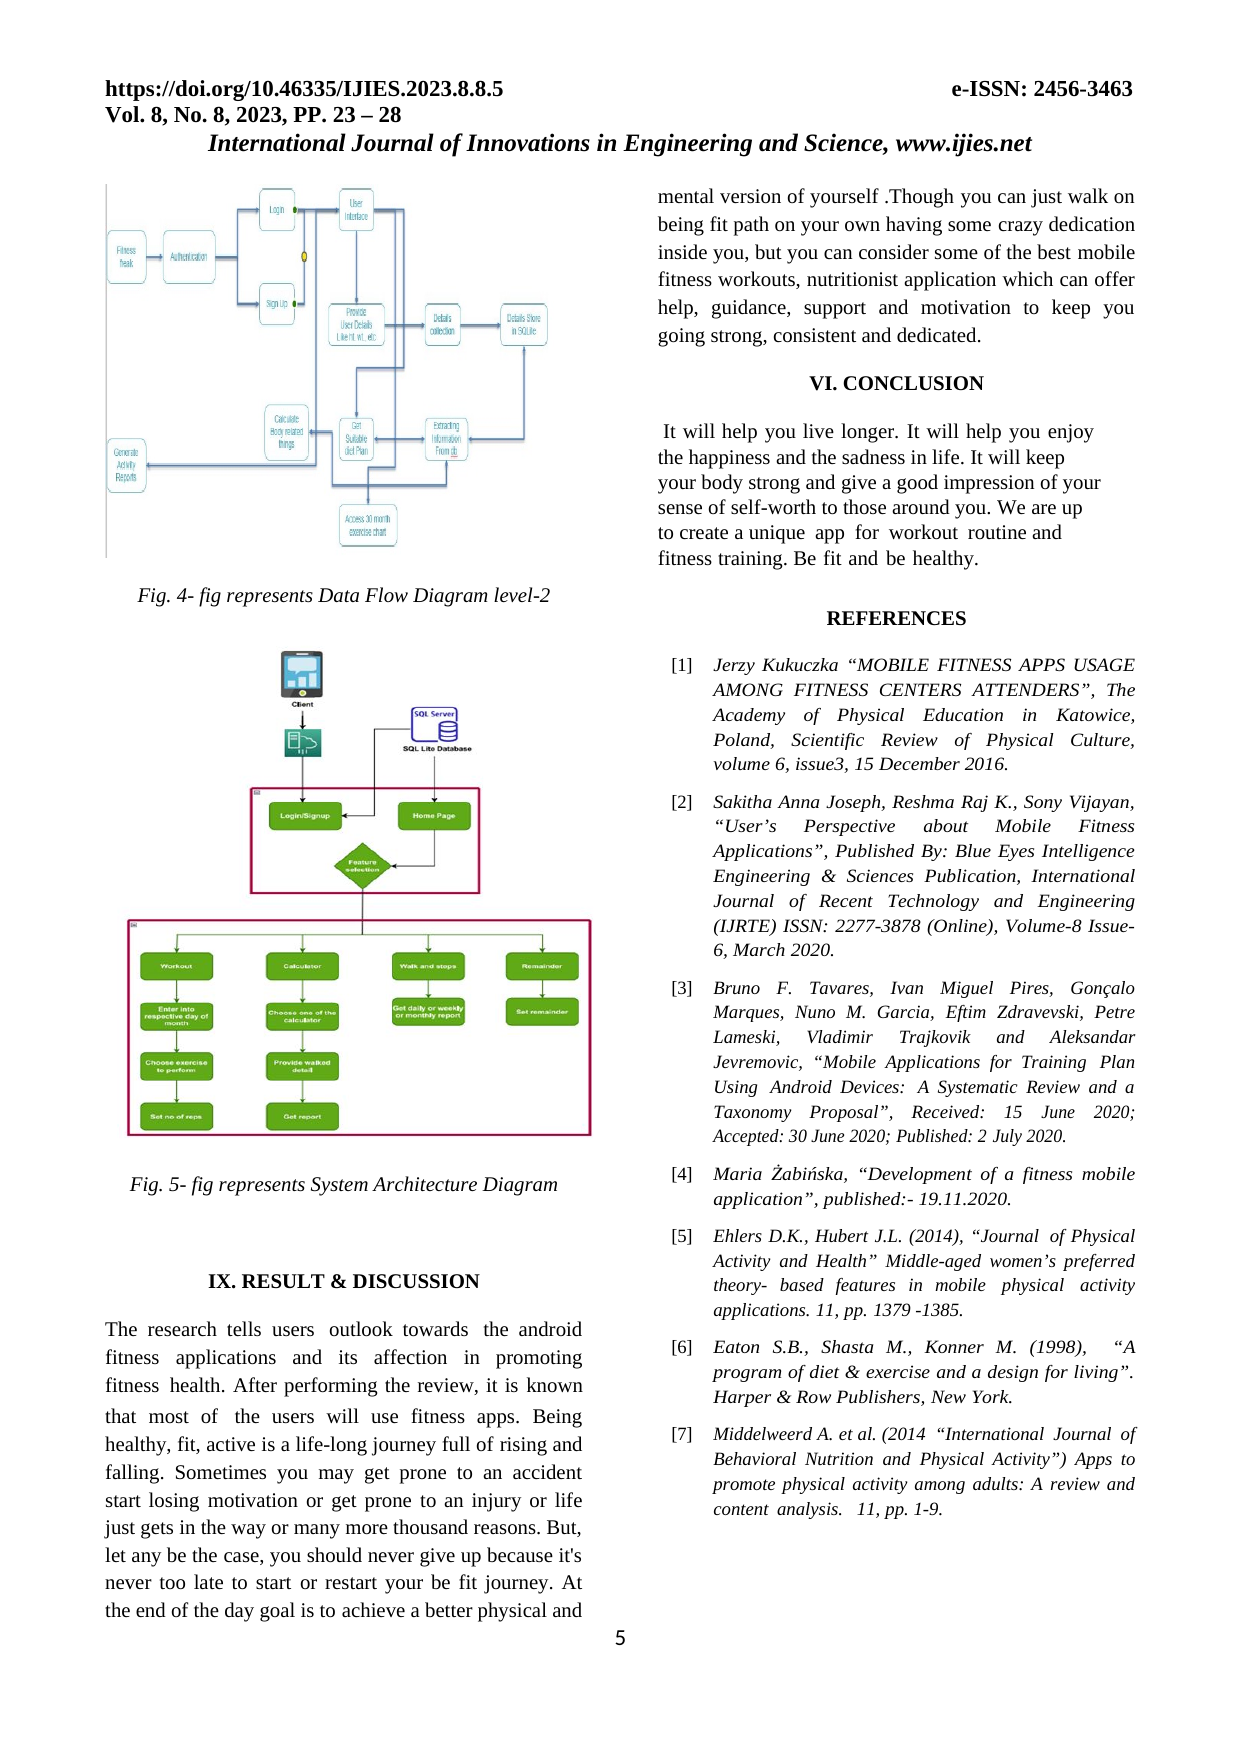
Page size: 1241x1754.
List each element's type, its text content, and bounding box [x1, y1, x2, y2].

text The research tells users outlook towards the android fitness applications and its affection in promoting fitness health. After performing the review, it is known that most of the users will use fitness apps. Being healthy, fit, active is a life-long journey full of rising and falling. Sometimes you may get prone to an accident start losing motivation or get prone to an injury or life just gets in the way or many more thousand reasons. But, let any be the case, you should never give up because it's never too late to start or restart your be fit journey. At the end of the day goal is to achieve a better physical and mental version of yourself .Though you can just walk on being fit path on your own having some crazy dedication inside you, but you can consider some of the best mobile fitness workouts, nutritionist application which can offer help, guidance, support and motivation to keep you going strong, consistent and dedicated. [105, 1317, 583, 1622]
list Jerzy Kukuczka “MOBILE FITNESS APPS USAGE AMONG FITNESS CENTERS ATTENDERS”, The Academy of Physical Education in Katowice, Poland, Scientific Review of Physical Culture, volume 6, issue3, 15 December 2016. [671, 654, 1135, 775]
picture [105, 631, 620, 1147]
text The research tells users outlook towards the android fitness applications and its affection in promoting fitness health. After performing the review, it is known that most of the users will use fitness apps. Being healthy, fit, active is a life-long journey full of rising and falling. Sometimes you may get prone to an accident start losing motivation or get prone to an injury or life just gets in the way or many more thousand reasons. But, let any be the case, you should never give up because it's never too late to start or restart your be fit journey. At the end of the day goal is to achieve a better physical and mental version of yourself .Though you can just walk on being fit path on your own having some crazy dedication inside you, but you can consider some of the best mobile fitness workouts, nutritionist application which can offer help, guidance, support and motivation to keep you going strong, consistent and dedicated. [658, 184, 1135, 347]
list Middelweerd A. et al. (2014 “International Journal of Behavioral Nutrition and Physical Activity”) Apps to promote physical activity among adults: A review and content analysis. 11, pp. 1-9. [671, 1423, 1135, 1519]
text It will help you live longer. It will help you enjoy the happiness and the sadness in life. It will keep your body strong and give a good impression of your sense of self-worth to those around you. We are up to create a unique app for workout routine and fitness training. Be fit and be healthy. [658, 419, 1102, 569]
list Eaton S.B., Shasta M., Konner M. (1998), “A program of diet & exercise and a design for living”. Harper & Row Publishers, New York. [671, 1336, 1135, 1408]
picture [105, 184, 584, 558]
text IX. RESULT & DISCUSSION [105, 1269, 583, 1293]
text VI. CONCLUSION [658, 371, 1135, 395]
text Fig. 5- fig represents System Architecture Diagram [105, 1172, 583, 1196]
text REFERENCES [658, 606, 1135, 630]
list Ehlers D.K., Hubert J.L. (2014), “Journal of Physical Activity and Health” Middle-aged women’s preferred theory- based features in mobile physical activity applications. 11, pp. 1379 -1385. [671, 1225, 1135, 1321]
list Sakitha Anna Joseph, Reshma Raj K., Sony Vijayan, “User’s Perspective about Mobile Fitness Applications”, Published By: Blue Eyes Intelligence Engineering & Sciences Publication, International Journal of Recent Technology and Engineering (IJRTE) ISSN: 2277-3878 (Online), Volume-8 Issue-6, March 2020. [671, 791, 1135, 961]
text Fig. 4- fig represents Data Flow Diagram level-2 [105, 583, 583, 607]
list Maria Żabińska, “Development of a fitness mobile application”, published:- 19.11.2020. [671, 1163, 1135, 1209]
list Bruno F. Tavares, Ivan Miguel Pires, Gonçalo Marques, Nuno M. Garcia, Eftim Zdravevski, Petre Lameski, Vladimir Trajkovik and Aleksandar Jevremovic, “Mobile Applications for Training Plan Using Android Devices: A Systematic Review and a Taxonomy Proposal”, Received: 15 June 2020; Accepted: 30 June 2020; Published: 2 July 2020. [671, 977, 1135, 1147]
